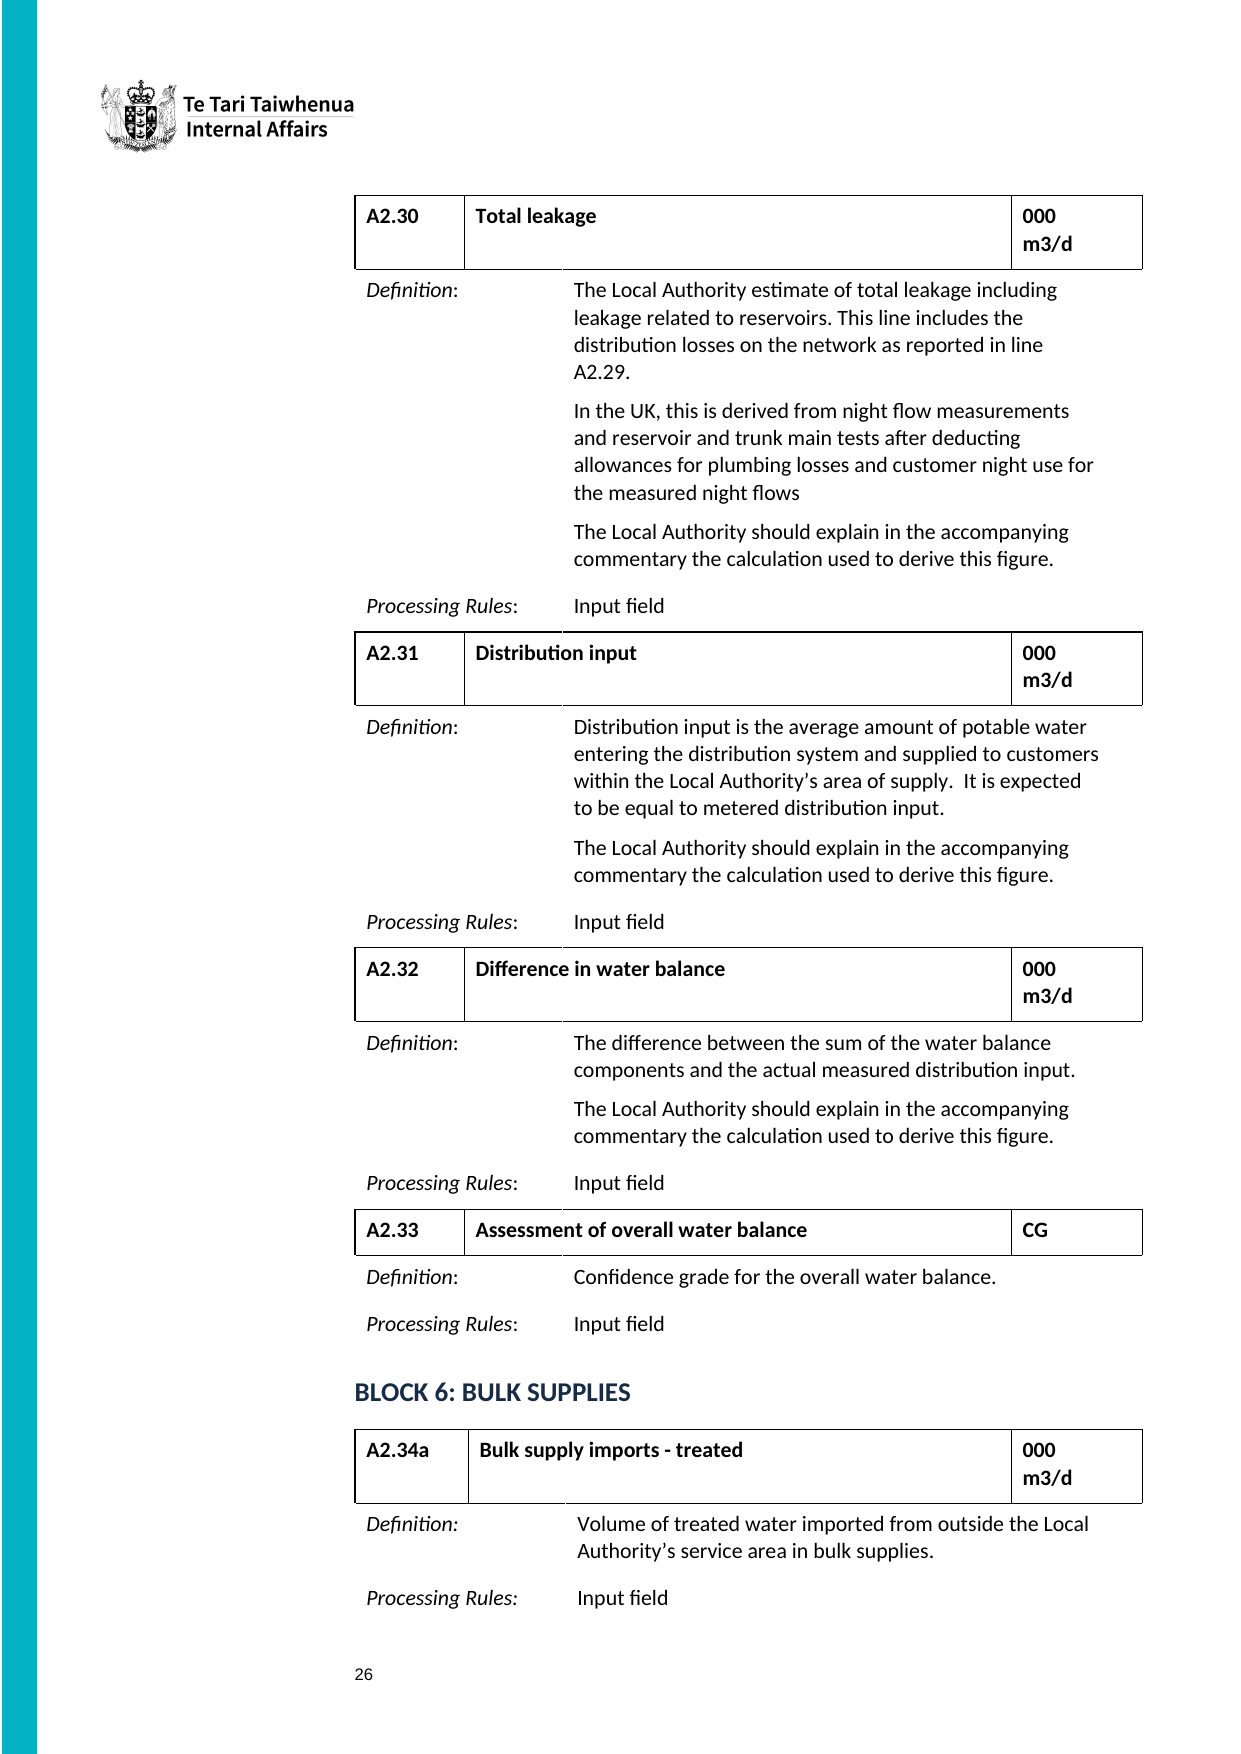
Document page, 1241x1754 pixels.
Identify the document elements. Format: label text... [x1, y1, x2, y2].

table_cell Input field [563, 1303, 1142, 1349]
table_cell 000 m3/d [1012, 633, 1142, 705]
table_cell Processing Rules: [356, 901, 562, 947]
table_cell Distribution input [465, 633, 1011, 705]
table_cell Input field [563, 586, 1142, 631]
table_cell A2.31 [356, 633, 464, 705]
table_cell Difference in water balance [465, 948, 1011, 1021]
table_cell A2.32 [356, 948, 464, 1021]
table_cell Definition: [356, 1022, 562, 1162]
table_cell Confidence grade for the overall water balance. [563, 1256, 1142, 1302]
table_cell The Local Authority estimate of total leakage including leakage related to reservoirs. This line includes the distribution losses on the network as reported in line A2.29. In the UK, this is derived from night flow measurements and reservoir and trunk main tests after deducting allowances for plumbing losses and customer night use for the measured night flows The Local Authority should explain in the accompanying commentary the calculation used to derive this figure. [563, 270, 1142, 584]
table_cell The difference between the sum of the water balance components and the actual measured distribution input. The Local Authority should explain in the accompanying commentary the calculation used to derive this figure. [563, 1022, 1142, 1162]
table_header 000 m3/d [1012, 196, 1142, 269]
table_cell Definition: [356, 1256, 562, 1302]
table_cell CG [1012, 1210, 1142, 1255]
table_cell Processing Rules: [356, 586, 562, 631]
table_cell Processing Rules: [356, 1303, 562, 1349]
table_cell Distribution input is the average amount of potable water entering the distribution system and supplied to customers within the Local Authority’s area of supply. It is expected to be equal to metered distribution input. The Local Authority should explain in the accompanying commentary the calculation used to derive this figure. [563, 706, 1142, 900]
table_header Bulk supply imports - treated [469, 1430, 1011, 1503]
table_cell Input field [563, 1163, 1142, 1208]
picture [85, 65, 364, 166]
table_cell Volume of treated water imported from outside the Local Authority’s service area in bulk supplies. [566, 1504, 1142, 1577]
table_cell Definition: [356, 1504, 565, 1577]
subtitle BLOCK 6: BULK SUPPLIES [354, 1375, 1143, 1408]
table_cell A2.33 [356, 1210, 464, 1255]
table_header 000 m3/d [1012, 1430, 1142, 1503]
table_header A2.30 [356, 196, 464, 269]
table_cell Processing Rules: [356, 1163, 562, 1208]
table_cell 000 m3/d [1012, 948, 1142, 1021]
table_header Total leakage [465, 196, 1011, 269]
table_cell Processing Rules: [356, 1578, 565, 1624]
table_cell Input field [563, 901, 1142, 947]
table_header A2.34a [356, 1430, 468, 1503]
table_cell Input field [566, 1578, 1142, 1624]
table_cell Assessment of overall water balance [465, 1210, 1011, 1255]
table_cell Definition: [356, 270, 562, 584]
table_cell Definition: [356, 706, 562, 900]
